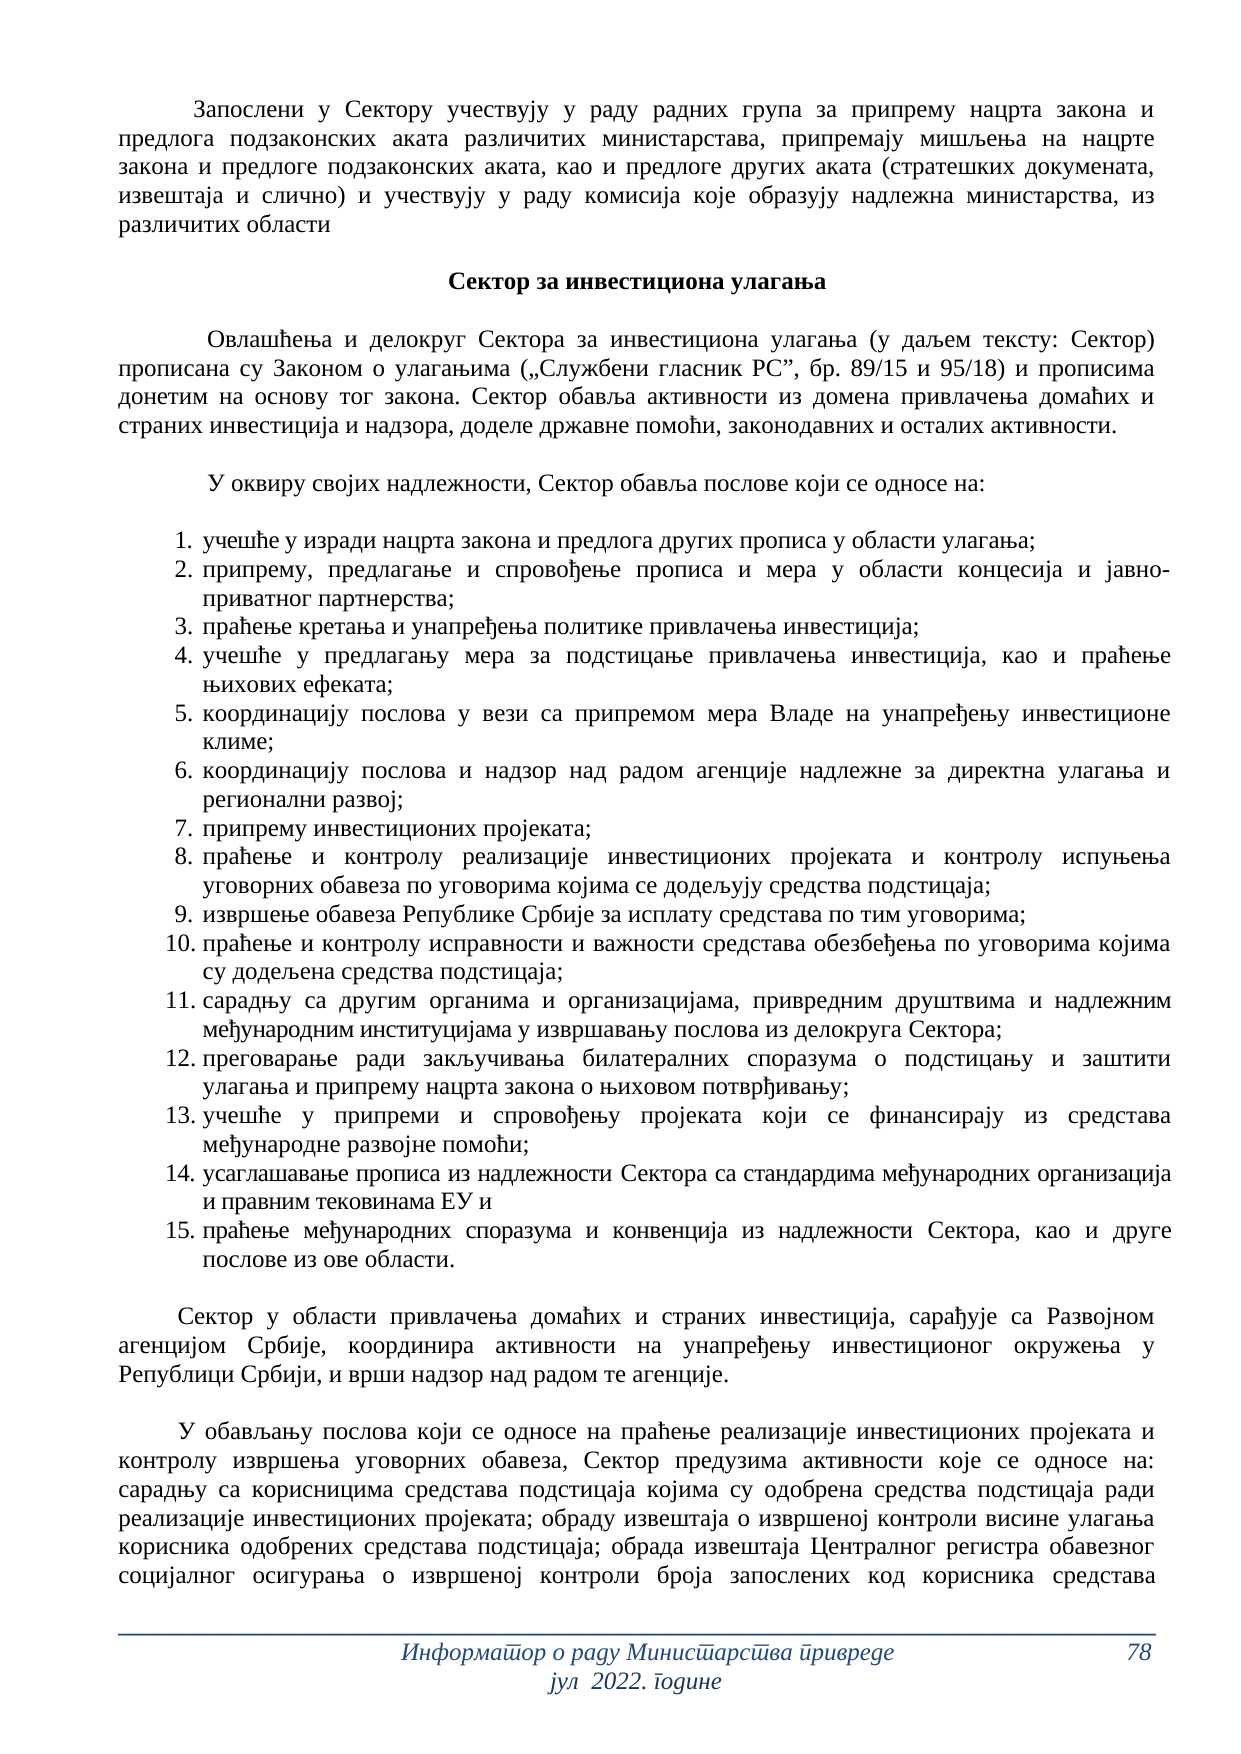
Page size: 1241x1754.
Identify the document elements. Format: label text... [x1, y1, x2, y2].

list учешће у предлагању мера за подстицање привлачења инвестиција, као и праћење њихових ефеката; [174, 640, 1172, 698]
text Овлашћења и делокруг Сектора за инвестициона улагања (у даљем тексту: Сектор) прописана су Законoм о улагањима („Службени гласник РСˮ, бр. 89/15 и 95/18) и прописима донетим на основу тог закона. Сектор oбавља активности из домена привлачења домаћих и страних инвестиција и надзора, доделе државне помоћи, законодавних и осталих активности. [118, 324, 1156, 439]
list координацију послова у вези са припремом мера Владе на унапређењу инвестиционе климе; [174, 698, 1172, 755]
text Запослени у Сектору учествују у раду радних група за припрему нацрта закона и предлога подзаконских аката различитих министарстава, припремају мишљења на нацрте закона и предлоге подзаконских аката, као и предлоге других аката (стратешких докумената, извештаја и слично) и учествују у раду комисија које образују надлежна министарства, из различитих области [118, 94, 1156, 238]
list преговарање ради закључивања билатералних споразума о подстицању и заштити улагања и припрему нацрта закона о њиховом потврђивању; [165, 1043, 1172, 1100]
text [118, 1416, 1156, 1589]
list извршење обавеза Републике Србије за исплату средстава по тим уговорима; [174, 899, 1172, 928]
list праћење и контролу исправности и важности средстава обезбеђења по уговорима којима су додељена средства подстицаја; [165, 928, 1172, 985]
list учешће у изради нацрта закона и предлога других прописа у области улагања; [174, 525, 1172, 554]
list припрему инвестиционих пројеката; [174, 813, 1172, 841]
list усаглашавање прописа из надлежности Сектора са стандардима међународних организација и правним тековинама ЕУ и [165, 1158, 1172, 1215]
list сарадњу са другим органима и организацијама, привредним друштвима и надлежним међународним институцијама у извршавању послова из делокруга Сектора; [165, 985, 1172, 1043]
list праћење и контролу реализације инвестиционих пројеката и контролу испуњења уговорних обавеза по уговорима којима се додељују средства подстицаја; [174, 841, 1172, 899]
text Сектор у области привлачења домаћих и страних инвестиција, сарађује са Развојном агенцијом Србије, координира активности на унапређењу инвестиционог окружења у Републици Србији, и врши надзор над радом те агенције. [118, 1301, 1156, 1388]
text У оквиру својих надлежности, Сектор обавља послове који се односе на: [118, 468, 1156, 496]
list припрему, предлагање и спровођење прописа и мера у области концесија и јавно-приватног партнерства; [174, 554, 1172, 611]
list праћење међународних споразума и конвенција из надлежности Сектора, као и друге послове из ове области. [165, 1215, 1172, 1273]
list праћење кретања и унапређења политике привлачења инвестиција; [174, 611, 1172, 640]
list координацију послова и надзор над радом агенције надлежне за директна улагања и регионални развој; [174, 755, 1172, 813]
list учешће у припреми и спровођењу пројеката који се финансирају из средстава међународне развојне помоћи; [165, 1100, 1172, 1158]
list Сектор за инвестициона улагања [118, 266, 1156, 295]
